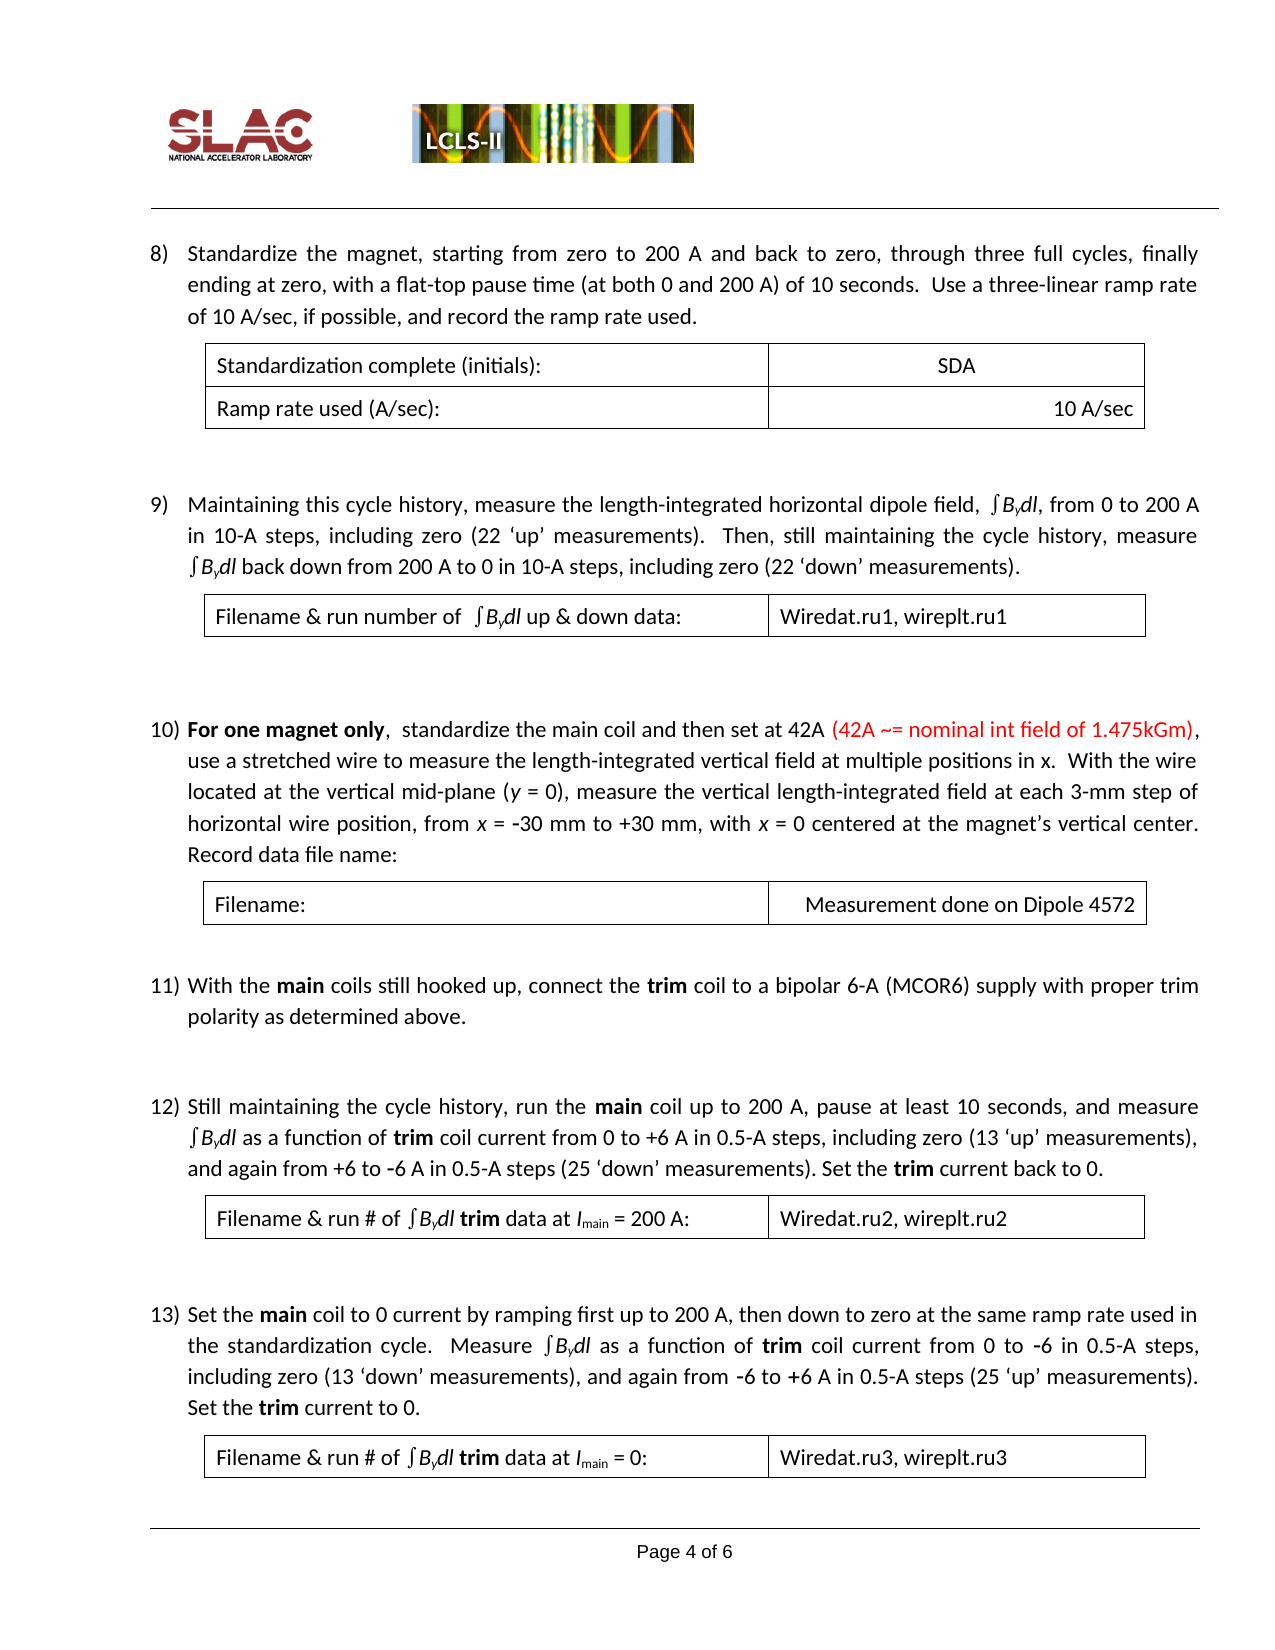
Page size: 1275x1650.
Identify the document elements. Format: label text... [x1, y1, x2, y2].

picture [162, 90, 319, 178]
table_header Filename & run number of Bydl up & down data: [205, 595, 768, 636]
table_header SDA [769, 344, 1144, 386]
table_header Wiredat.ru3, wireplt.ru3 [769, 1436, 1145, 1477]
list For one magnet only, standardize the main coil and then set at 42A (42A ~= nominal int field of 1.475kGm), use a stretched wire to measure the length-integrated vertical field at multiple positions in x. With the wire located at the vertical mid-plane (y = 0), measure the vertical length-integrated field at each 3-mm step of horizontal wire position, from x = 30 mm to +30 mm, with x = 0 centered at the magnet’s vertical center. Record data file name: [150, 712, 1200, 868]
table_cell 10 A/sec [769, 387, 1144, 428]
table_header Filename & run # of Bydl trim data at Imain = 0: [205, 1436, 768, 1477]
list With the main coils still hooked up, connect the trim coil to a bipolar 6-A (MCOR6) supply with proper trim polarity as determined above. [150, 968, 1200, 1031]
list Set the main coil to 0 current by ramping first up to 200 A, then down to zero at the same ramp rate used in the standardization cycle. Measure Bydl as a function of trim coil current from 0 to 6 in 0.5-A steps, including zero (13 ‘down’ measurements), and again from 6 to 6 A in 0.5-A steps (25 ‘up’ measurements). Set the trim current to 0. [150, 1297, 1200, 1422]
table_cell Ramp rate used (A/sec): [206, 387, 768, 428]
list Maintaining this cycle history, measure the length-integrated horizontal dipole field, Bydl, from 0 to 200 A in 10-A steps, including zero (22 ‘up’ measurements). Then, still maintaining the cycle history, measure Bydl back down from 200 A to 0 in 10-A steps, including zero (22 ‘down’ measurements). [150, 487, 1200, 581]
table_header Standardization complete (initials): [206, 344, 768, 386]
table_header Filename: [204, 882, 768, 924]
table_header Wiredat.ru2, wireplt.ru2 [769, 1196, 1144, 1238]
list Still maintaining the cycle history, run the main coil up to 200 A, pause at least 10 seconds, and measure Bydl as a function of trim coil current from 0 to +6 A in 0.5-A steps, including zero (13 ‘up’ measurements), and again from +6 to 6 A in 0.5-A steps (25 ‘down’ measurements). Set the trim current back to 0. [150, 1089, 1200, 1183]
list Standardize the magnet, starting from zero to 200 A and back to zero, through three full cycles, finally ending at zero, with a flat-top pause time (at both 0 and 200 A) of 10 seconds. Use a three-linear ramp rate of 10 A/sec, if possible, and record the ramp rate used. [150, 237, 1200, 330]
table_header Wiredat.ru1, wireplt.ru1 [769, 595, 1145, 636]
table_header Filename & run # of Bydl trim data at Imain = 200 A: [206, 1196, 768, 1238]
picture [412, 104, 694, 163]
table_header Measurement done on Dipole 4572 [769, 882, 1146, 924]
